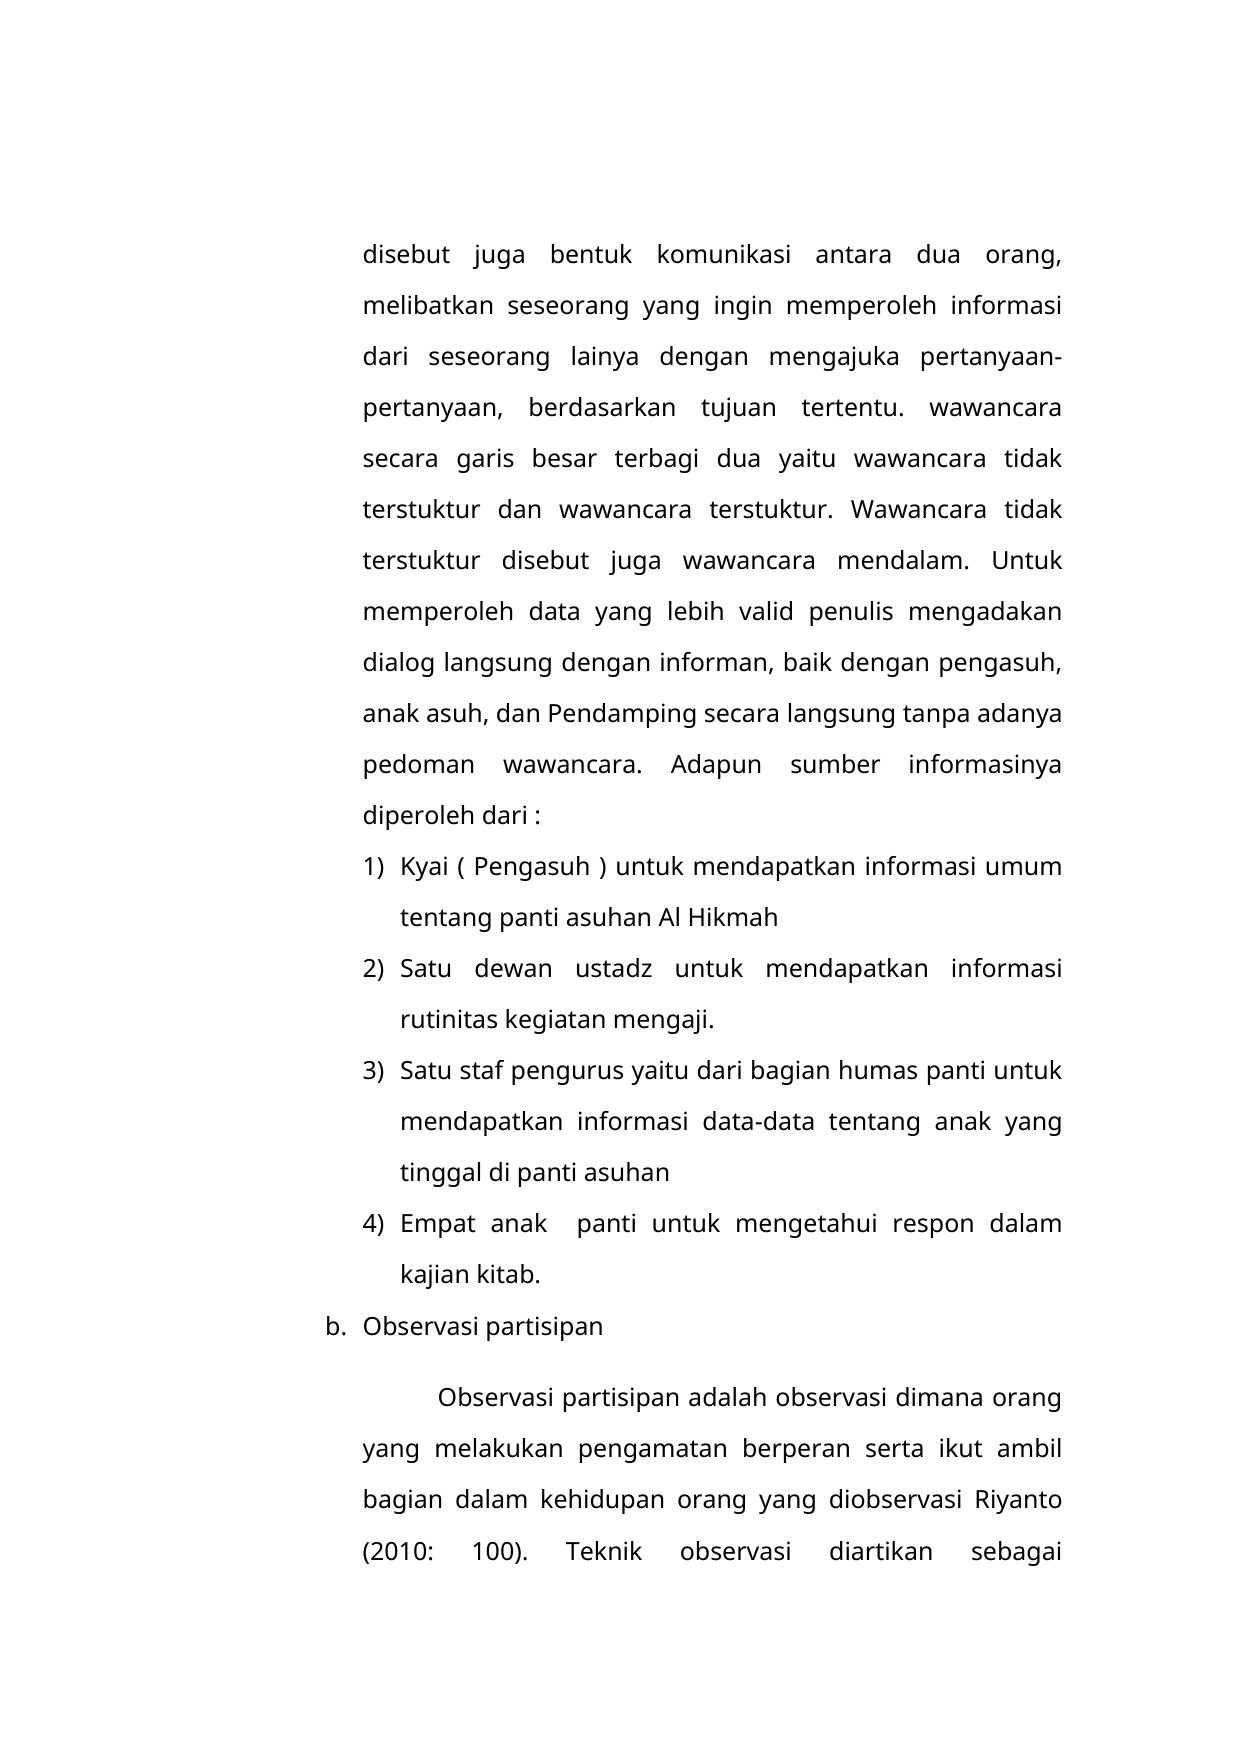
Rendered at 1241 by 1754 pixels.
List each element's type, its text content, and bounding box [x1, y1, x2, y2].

list Observasi partisipan [325, 1308, 1063, 1342]
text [362, 1380, 1063, 1567]
list Satu dewan ustadz untuk mendapatkan informasi rutinitas kegiatan mengaji. [362, 951, 1063, 1036]
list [362, 236, 1063, 832]
list Empat anak panti untuk mengetahui respon dalam kajian kitab. [362, 1206, 1063, 1291]
list Satu staf pengurus yaitu dari bagian humas panti untuk mendapatkan informasi data-data tentang anak yang tinggal di panti asuhan [362, 1053, 1063, 1189]
list Kyai ( Pengasuh ) untuk mendapatkan informasi umum tentang panti asuhan Al Hikmah [362, 849, 1063, 934]
